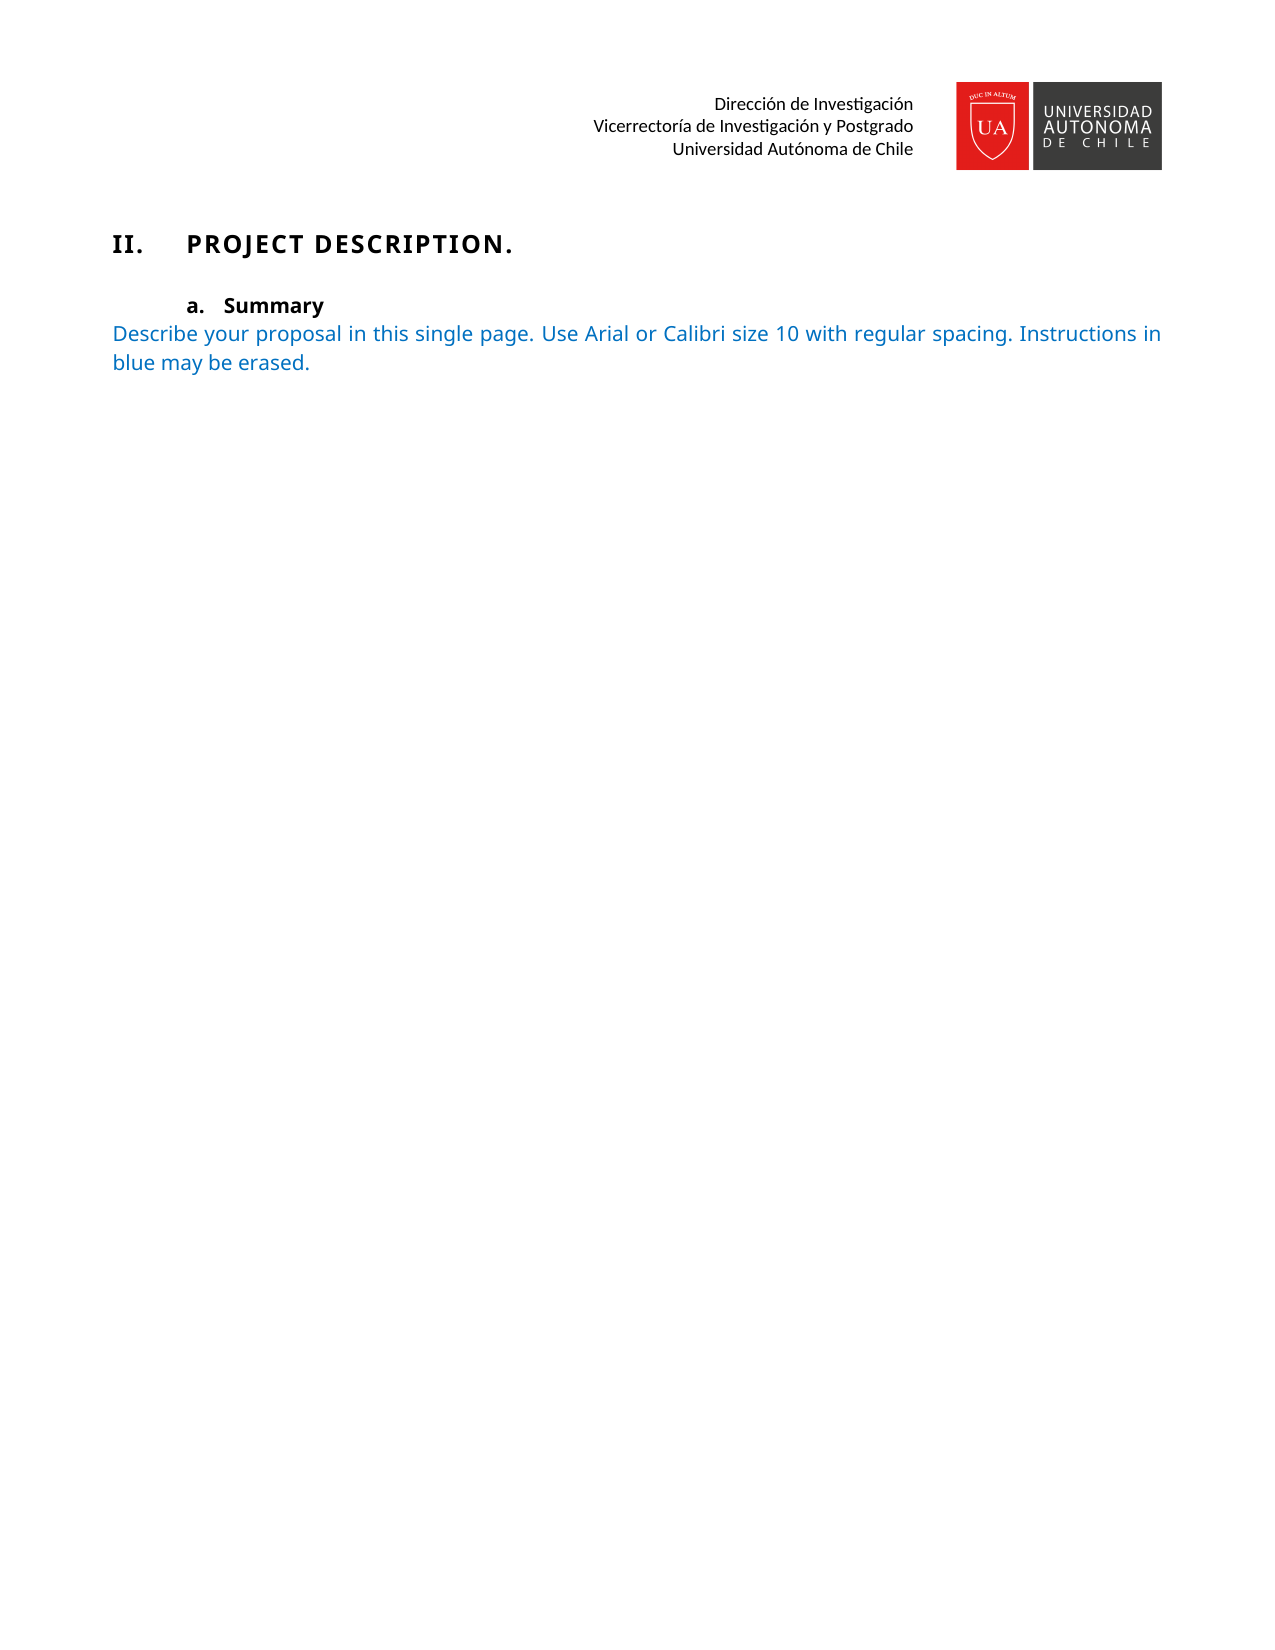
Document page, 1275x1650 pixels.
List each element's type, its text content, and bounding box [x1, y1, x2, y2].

subtitle Describe your proposal in this single page. Use Arial or Calibri size 10 with regular spacing. Instructions in blue may be erased. [112, 319, 1162, 376]
subtitle Summary [186, 291, 1162, 319]
subtitle PROJECT DESCRIPTION. [112, 227, 1162, 261]
picture [939, 61, 1179, 191]
